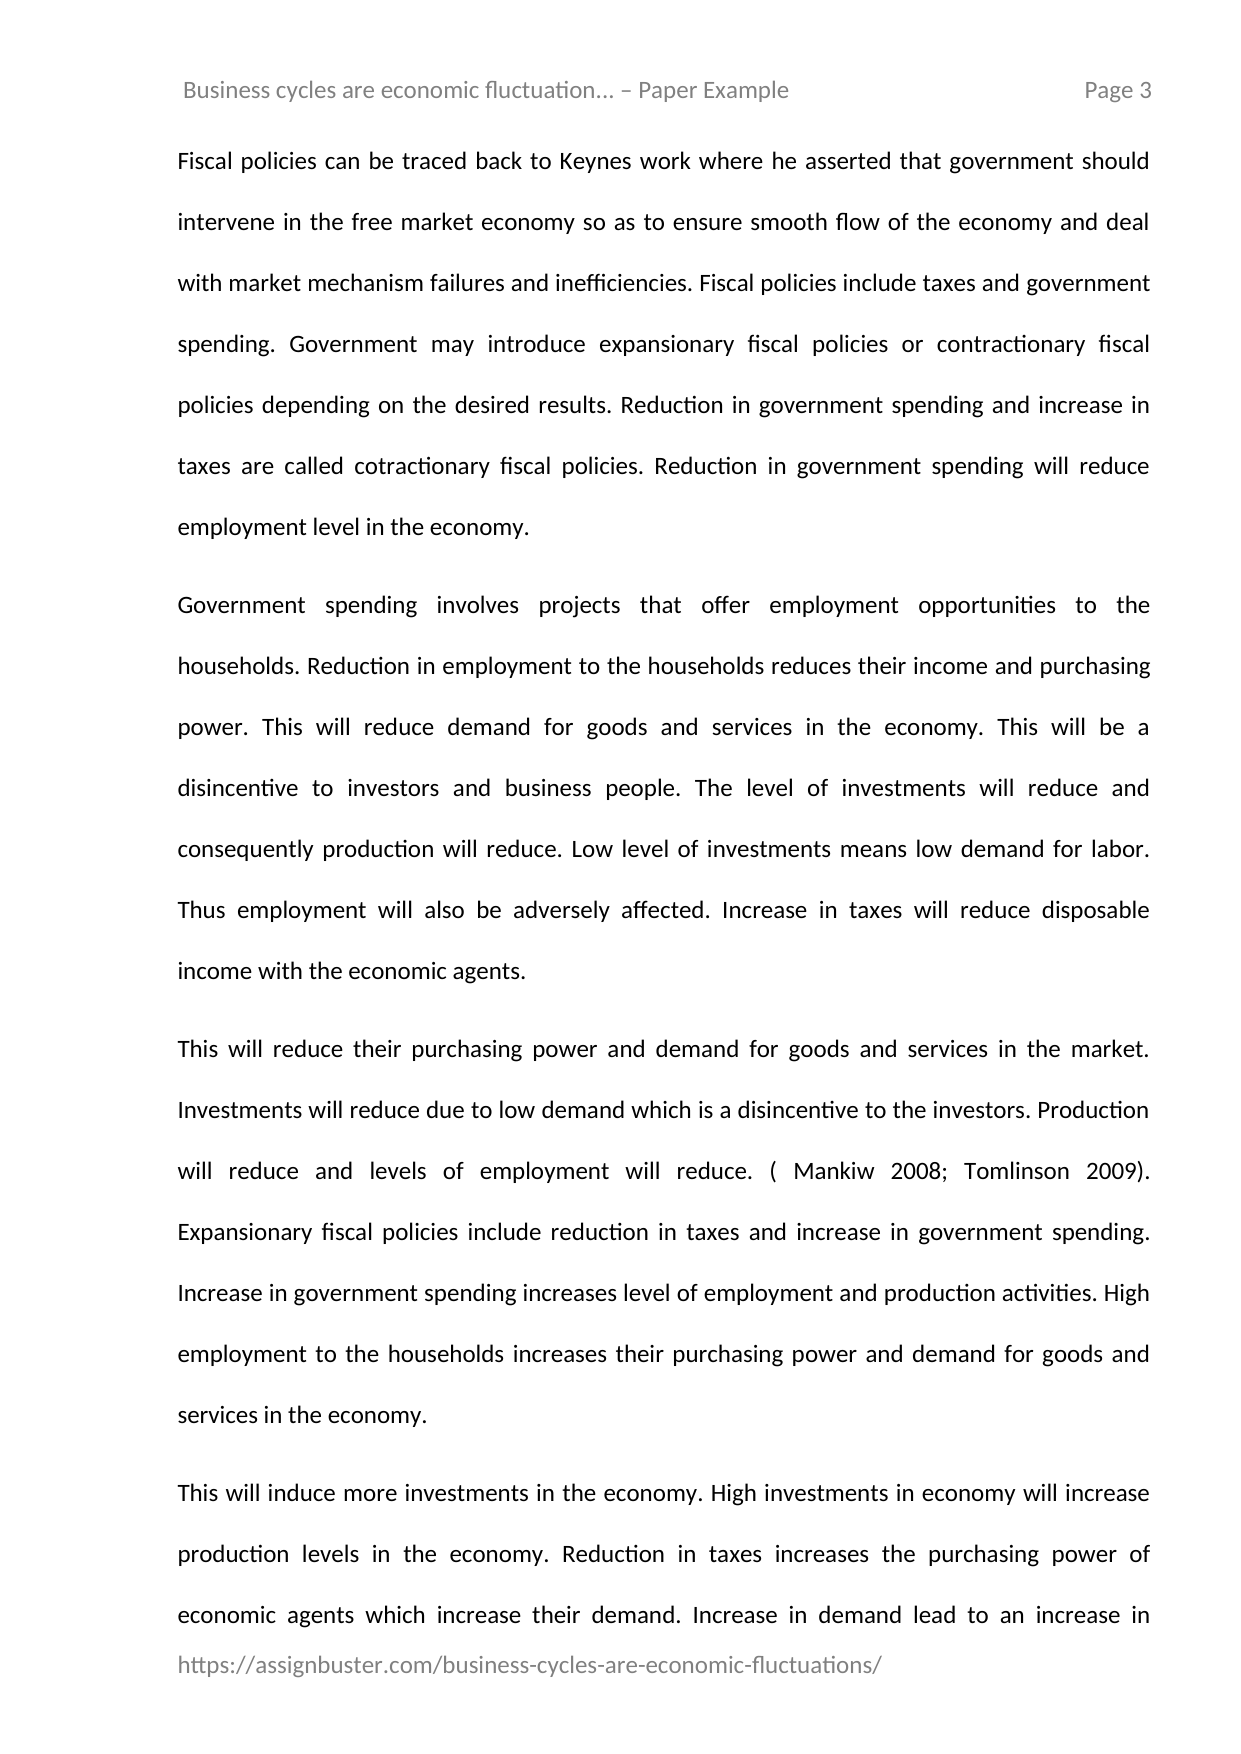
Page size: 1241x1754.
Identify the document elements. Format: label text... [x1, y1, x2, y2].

text This will reduce their purchasing power and demand for goods and services in the market. Investments will reduce due to low demand which is a disincentive to the investors. Production will reduce and levels of employment will reduce. ( Mankiw 2008; Tomlinson 2009). Expansionary fiscal policies include reduction in taxes and increase in government spending. Increase in government spending increases level of employment and production activities. High employment to the households increases their purchasing power and demand for goods and services in the economy. [177, 1033, 1152, 1430]
text Government spending involves projects that offer employment opportunities to the households. Reduction in employment to the households reduces their income and purchasing power. This will reduce demand for goods and services in the economy. This will be a disincentive to investors and business people. The level of investments will reduce and consequently production will reduce. Low level of investments means low demand for labor. Thus employment will also be adversely affected. Increase in taxes will reduce disposable income with the economic agents. [177, 589, 1152, 986]
text Fiscal policies can be traced back to Keynes work where he asserted that government should intervene in the free market economy so as to ensure smooth flow of the economy and deal with market mechanism failures and inefficiencies. Fiscal policies include taxes and government spending. Government may introduce expansionary fiscal policies or contractionary fiscal policies depending on the desired results. Reduction in government spending and increase in taxes are called cotractionary fiscal policies. Reduction in government spending will reduce employment level in the economy. [177, 145, 1152, 542]
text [177, 1477, 1152, 1629]
